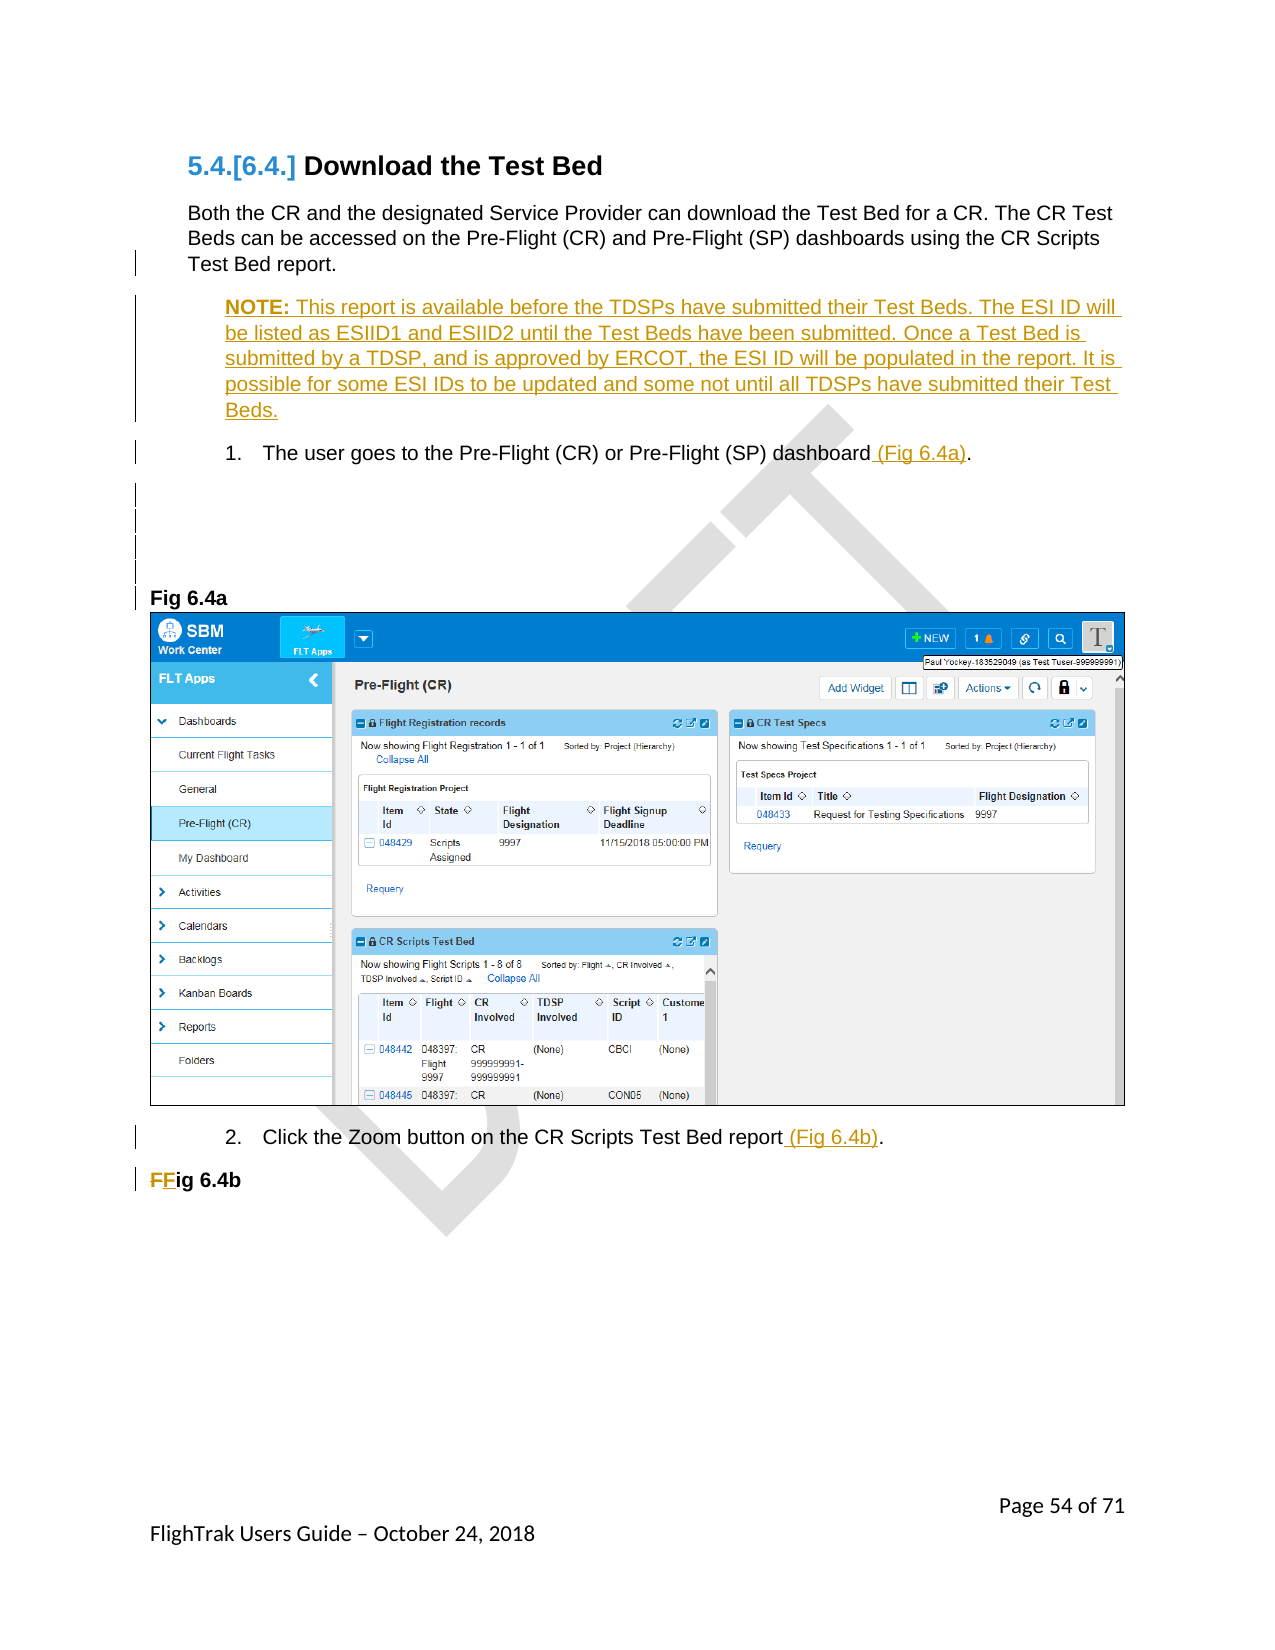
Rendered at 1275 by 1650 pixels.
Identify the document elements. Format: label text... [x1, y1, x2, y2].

list The user goes to the Pre-Flight (CR) or Pre-Flight (SP) dashboard. [225, 440, 1125, 464]
list Click the Zoom button on the CR Scripts Test Bed report. [225, 1125, 1125, 1149]
subtitle Download the Test Bed [187, 150, 1125, 181]
text Fig 6.4a [150, 586, 1125, 610]
picture [151, 613, 1124, 1105]
text ig 6.4b [150, 1167, 1125, 1191]
text Both the CR and the designated Service Provider can download the Test Bed for a CR. The CR Test Beds can be accessed on the Pre-Flight (CR) and Pre-Flight (SP) dashboards using the CR Scripts Test Bed report. [187, 200, 1125, 276]
